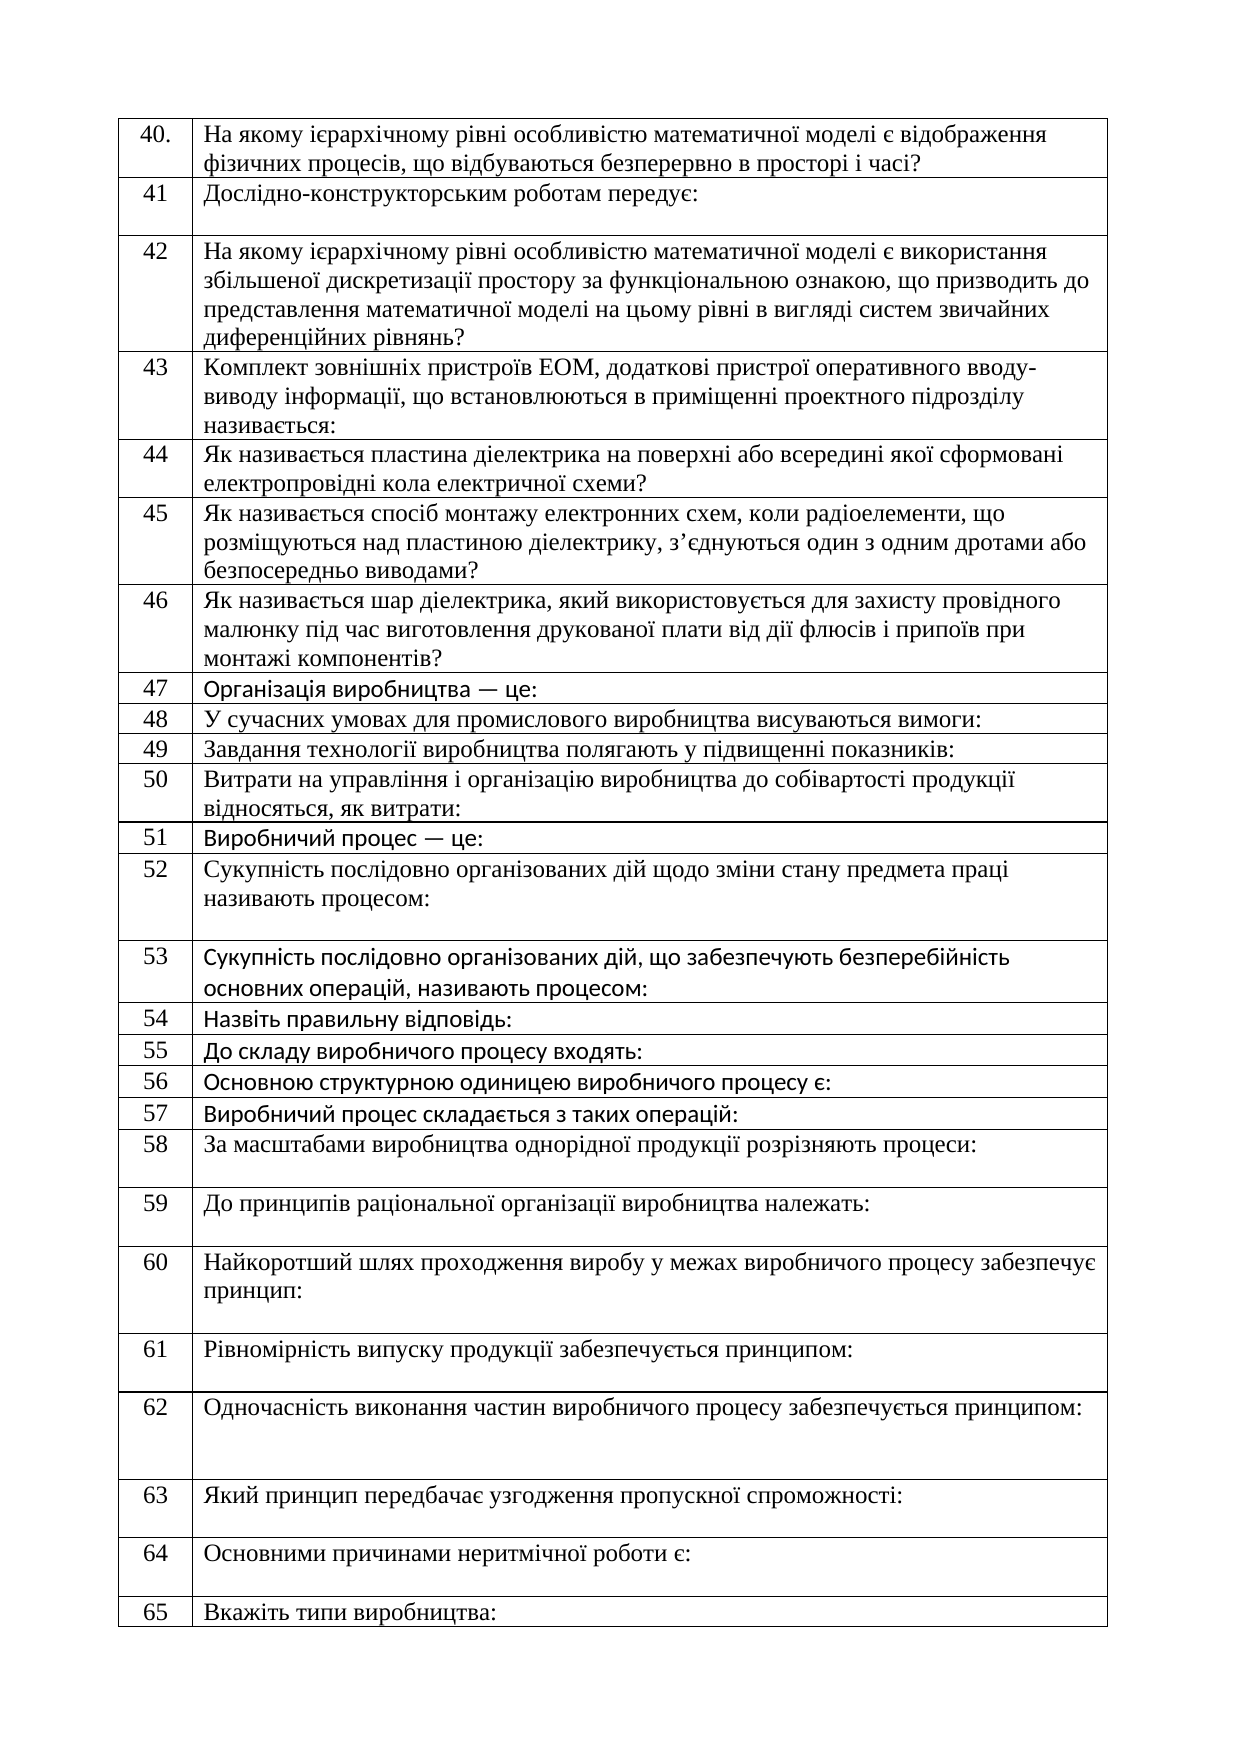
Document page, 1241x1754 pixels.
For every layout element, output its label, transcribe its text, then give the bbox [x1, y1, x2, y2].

table_cell Завдання технології виробництва полягають у підвищенні показників: [193, 734, 1107, 763]
table_cell 53 [119, 941, 192, 1002]
table_cell Який принцип передбачає узгодження пропускної спроможності: [193, 1480, 1107, 1537]
table_cell Основними причинами неритмічної роботи є: [193, 1538, 1107, 1596]
table_cell Комплект зовнішніх пристроїв ЕОМ, додаткові пристрої оперативного вводу-виводу інформації, що встановлюються в приміщенні проектного підрозділу називається: [193, 352, 1107, 438]
table_cell 48 [119, 704, 192, 733]
table_cell 51 [119, 823, 192, 853]
table_cell Сукупність послідовно організованих дій щодо зміни стану предмета праці називають процесом: [193, 854, 1107, 940]
table_cell 52 [119, 854, 192, 940]
table_cell 43 [119, 352, 192, 438]
table_cell Основною структурною одиницею виробничого процесу є: [193, 1066, 1107, 1097]
table_cell 60 [119, 1247, 192, 1333]
table_cell 55 [119, 1035, 192, 1065]
table_cell Як називається шар діелектрика, який використовується для захисту провідного малюнку під час виготовлення друкованої плати від дії флюсів і припоїв при монтажі компонентів? [193, 585, 1107, 672]
table_cell 64 [119, 1538, 192, 1596]
table_cell 41 [119, 178, 192, 235]
table_cell Як називається спосіб монтажу електронних схем, коли радіоелементи, що розміщуються над пластиною діелектрику, з’єднуються один з одним дротами або безпосередньо виводами? [193, 498, 1107, 584]
table_cell 42 [119, 236, 192, 351]
table_cell До складу виробничого процесу входять: [193, 1035, 1107, 1065]
table_cell На якому ієрархічному рівні особливістю математичної моделі є відображення фізичних процесів, що відбуваються безперервно в просторі і часі? [193, 119, 1107, 177]
table_cell 59 [119, 1188, 192, 1246]
table_cell 47 [119, 673, 192, 703]
table_cell Як називається пластина діелектрика на поверхні або всередині якої сформовані електропровідні кола електричної схеми? [193, 440, 1107, 497]
table_cell 65 [119, 1597, 192, 1626]
table_cell До принципів раціональної організації виробництва належать: [193, 1188, 1107, 1246]
table_cell 40. [119, 119, 192, 177]
table_cell 56 [119, 1066, 192, 1097]
table_cell Назвіть правильну відповідь: [193, 1003, 1107, 1034]
table_cell 49 [119, 734, 192, 763]
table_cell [193, 1597, 1107, 1626]
table_cell Виробничий процес складається з таких операцій: [193, 1098, 1107, 1128]
table_cell 54 [119, 1003, 192, 1034]
table_cell Одночасність виконання частин виробничого процесу забезпечується принципом: [193, 1393, 1107, 1479]
table_cell 45 [119, 498, 192, 584]
table_cell Найкоротший шлях проходження виробу у межах виробничого процесу забезпечує принцип: [193, 1247, 1107, 1333]
table_cell 58 [119, 1130, 192, 1187]
table_cell Рівномірність випуску продукції забезпечується принципом: [193, 1334, 1107, 1391]
table_cell У сучасних умовах для промислового виробництва висуваються вимоги: [193, 704, 1107, 733]
table_cell 63 [119, 1480, 192, 1537]
table_cell Сукупність послідовно організованих дій, що забезпечують безперебійність основних операцій, називають процесом: [193, 941, 1107, 1002]
table_cell Організація виробництва — це: [193, 673, 1107, 703]
table_cell Дослідно-конструкторським роботам передує: [193, 178, 1107, 235]
table_cell 44 [119, 440, 192, 497]
table_cell 50 [119, 764, 192, 821]
table_cell За масштабами виробництва однорідної продукції розрізняють процеси: [193, 1130, 1107, 1187]
table_cell Виробничий процес — це: [193, 823, 1107, 853]
table_cell На якому ієрархічному рівні особливістю математичної моделі є використання збільшеної дискретизації простору за функціональною ознакою, що призводить до представлення математичної моделі на цьому рівні в вигляді систем звичайних диференційних рівнянь? [193, 236, 1107, 351]
table_cell 46 [119, 585, 192, 672]
table_cell 61 [119, 1334, 192, 1391]
table_cell 57 [119, 1098, 192, 1128]
table_cell 62 [119, 1393, 192, 1479]
table_cell Витрати на управління і організацію виробництва до собівартості продукції відносяться, як витрати: [193, 764, 1107, 821]
